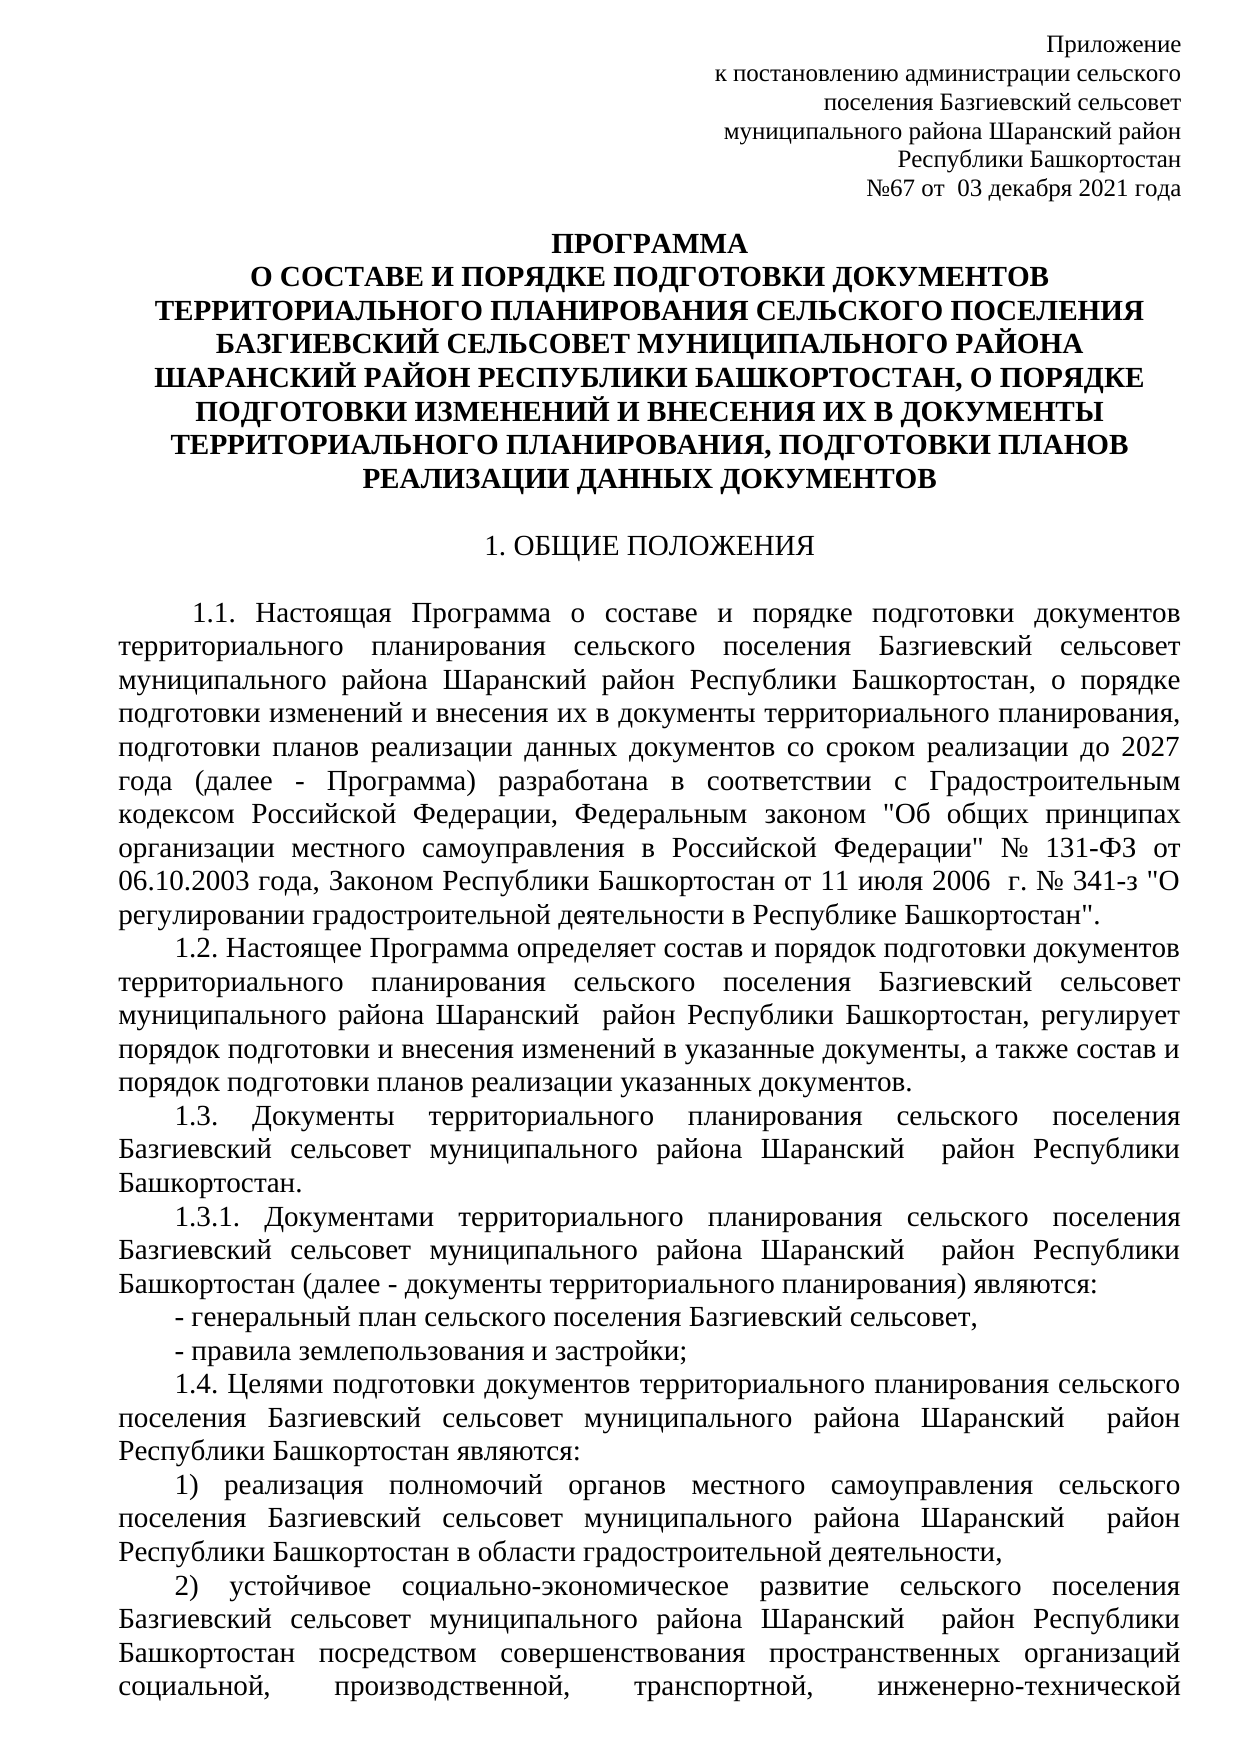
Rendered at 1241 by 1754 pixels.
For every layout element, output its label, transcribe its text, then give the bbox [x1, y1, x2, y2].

text к постановлению администрации сельского поселения Базгиевский сельсовет муниципального района Шаранский район Республики Башкортостан [634, 58, 1181, 173]
text Приложение [634, 29, 1181, 58]
text О СОСТАВЕ И ПОРЯДКЕ ПОДГОТОВКИ ДОКУМЕНТОВ ТЕРРИТОРИАЛЬНОГО ПЛАНИРОВАНИЯ СЕЛЬСКОГО ПОСЕЛЕНИЯ БАЗГИЕВСКИЙ СЕЛЬСОВЕТ МУНИЦИПАЛЬНОГО РАЙОНА ШАРАНСКИЙ РАЙОН РЕСПУБЛИКИ БАШКОРТОСТАН, О ПОРЯДКЕ ПОДГОТОВКИ ИЗМЕНЕНИЙ И ВНЕСЕНИЯ ИХ В ДОКУМЕНТЫ ТЕРРИТОРИАЛЬНОГО ПЛАНИРОВАНИЯ, ПОДГОТОВКИ ПЛАНОВ РЕАЛИЗАЦИИ ДАННЫХ ДОКУМЕНТОВ [118, 259, 1181, 494]
text 1.1. Настоящая Программа о составе и порядке подготовки документов территориального планирования сельского поселения Базгиевский сельсовет муниципального района Шаранский район Республики Башкортостан, о порядке подготовки изменений и внесения их в документы территориального планирования, подготовки планов реализации данных документов со сроком реализации до 2027 года (далее - Программа) разработана в соответствии с Градостроительным кодексом Российской Федерации, Федеральным законом "Об общих принципах организации местного самоуправления в Российской Федерации" № 131-ФЗ от 06.10.2003 года, Законом Республики Башкортостан от 11 июля 2006 г. № 341-з "О регулировании градостроительной деятельности в Республике Башкортостан". [118, 595, 1181, 930]
text - правила землепользования и застройки; [118, 1333, 1181, 1366]
text 1.3. Документы территориального планирования сельского поселения Базгиевский сельсовет муниципального района Шаранский район Республики Башкортостан. [118, 1098, 1181, 1199]
text 1.4. Целями подготовки документов территориального планирования сельского поселения Базгиевский сельсовет муниципального района Шаранский район Республики Башкортостан являются: [118, 1366, 1181, 1467]
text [118, 1568, 1181, 1702]
text ПРОГРАММА [118, 226, 1181, 259]
text - генеральный план сельского поселения Базгиевский сельсовет, [118, 1299, 1181, 1333]
text 1. ОБЩИЕ ПОЛОЖЕНИЯ [118, 528, 1181, 561]
text 1.3.1. Документами территориального планирования сельского поселения Базгиевский сельсовет муниципального района Шаранский район Республики Башкортостан (далее - документы территориального планирования) являются: [118, 1199, 1181, 1299]
text 1.2. Настоящее Программа определяет состав и порядок подготовки документов территориального планирования сельского поселения Базгиевский сельсовет муниципального района Шаранский район Республики Башкортостан, регулирует порядок подготовки и внесения изменений в указанные документы, а также состав и порядок подготовки планов реализации указанных документов. [118, 930, 1181, 1098]
text №67 от 03 декабря 2021 года [634, 173, 1181, 202]
text 1) реализация полномочий органов местного самоуправления сельского поселения Базгиевский сельсовет муниципального района Шаранский район Республики Башкортостан в области градостроительной деятельности, [118, 1467, 1181, 1568]
